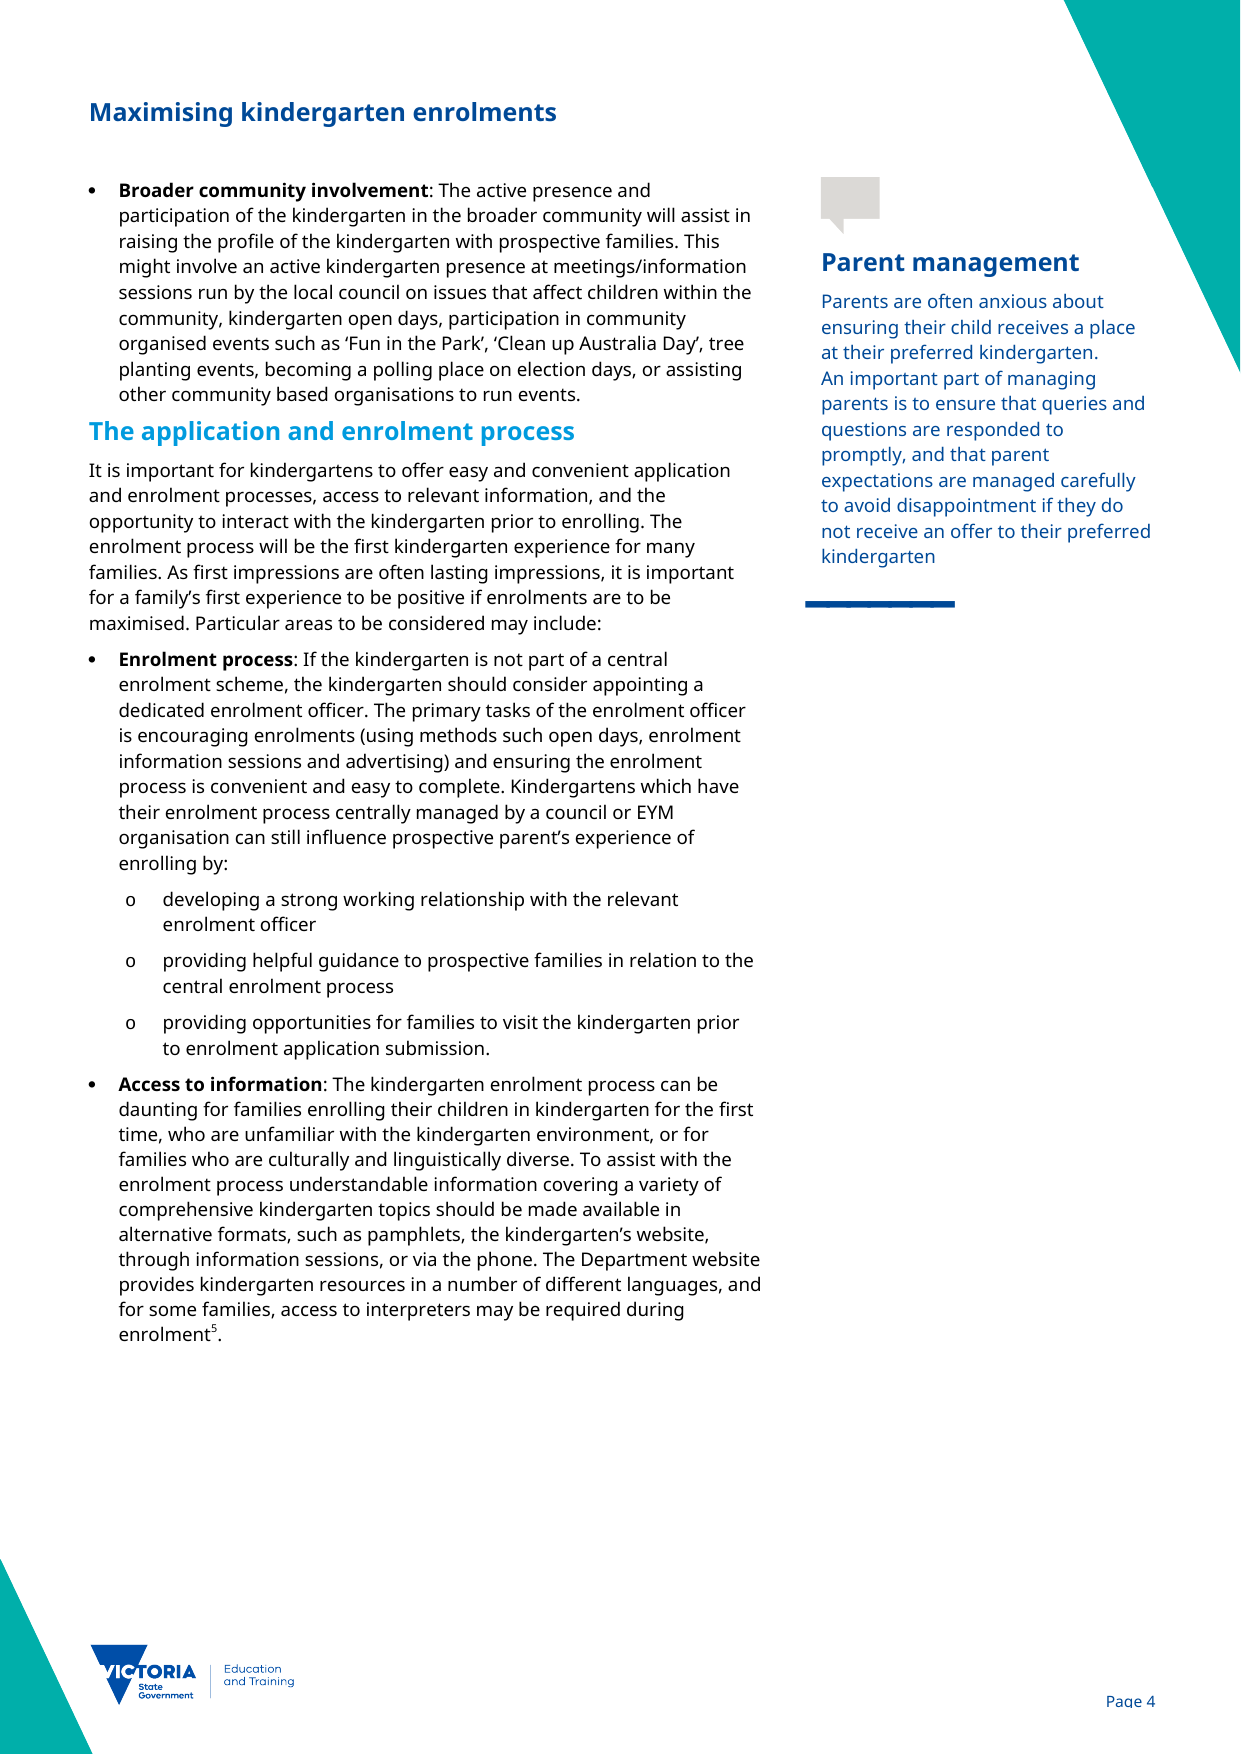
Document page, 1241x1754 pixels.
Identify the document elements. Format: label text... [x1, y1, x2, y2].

text ––––––– [803, 601, 1152, 626]
list providing opportunities for families to visit the kindergarten prior to enrolment application submission. [125, 1009, 762, 1061]
list Broader community involvement: The active presence and participation of the kindergarten in the broader community will assist in raising the profile of the kindergarten with prospective families. This might involve an active kindergarten presence at meetings/information sessions run by the local council on issues that affect children within the community, kindergarten open days, participation in community organised events such as ‘Fun in the Park’, ‘Clean up Australia Day’, tree planting events, becoming a polling place on election days, or assisting other community based organisations to run events. [89, 177, 762, 407]
subtitle The application and enrolment process [89, 417, 762, 446]
list developing a strong working relationship with the relevant enrolment officer [125, 886, 762, 937]
text Parent management [821, 244, 1152, 278]
text Parents are often anxious about ensuring their child receives a place at their preferred kindergarten. An important part of managing parents is to ensure that queries and questions are responded to promptly, and that parent expectations are managed carefully to avoid disappointment if they do not receive an offer to their preferred kindergarten [821, 289, 1152, 569]
list providing helpful guidance to prospective families in relation to the central enrolment process [125, 948, 762, 999]
picture [1063, 0, 1241, 378]
list Enrolment process: If the kindergarten is not part of a central enrolment scheme, the kindergarten should consider appointing a dedicated enrolment officer. The primary tasks of the enrolment officer is encouraging enrolments (using methods such open days, enrolment information sessions and advertising) and ensuring the enrolment process is convenient and easy to complete. Kindergartens which have their enrolment process centrally managed by a council or EYM organisation can still influence prospective parent’s experience of enrolling by: [89, 646, 762, 876]
picture [0, 1559, 296, 1754]
list Access to information: The kindergarten enrolment process can be daunting for families enrolling their children in kindergarten for the first time, who are unfamiliar with the kindergarten environment, or for families who are culturally and linguistically diverse. To assist with the enrolment process understandable information covering a variety of comprehensive kindergarten topics should be made available in alternative formats, such as pamphlets, the kindergarten’s website, through information sessions, or via the phone. The Department website provides kindergarten resources in a number of different languages, and for some families, access to interpreters may be required during enrolment. [89, 1071, 762, 1346]
text It is important for kindergartens to offer easy and convenient application and enrolment processes, access to relevant information, and the opportunity to interact with the kindergarten prior to enrolling. The enrolment process will be the first kindergarten experience for many families. As first impressions are often lasting impressions, it is important for a family’s first experience to be positive if enrolments are to be maximised. Particular areas to be considered may include: [89, 457, 762, 636]
picture [820, 177, 880, 234]
